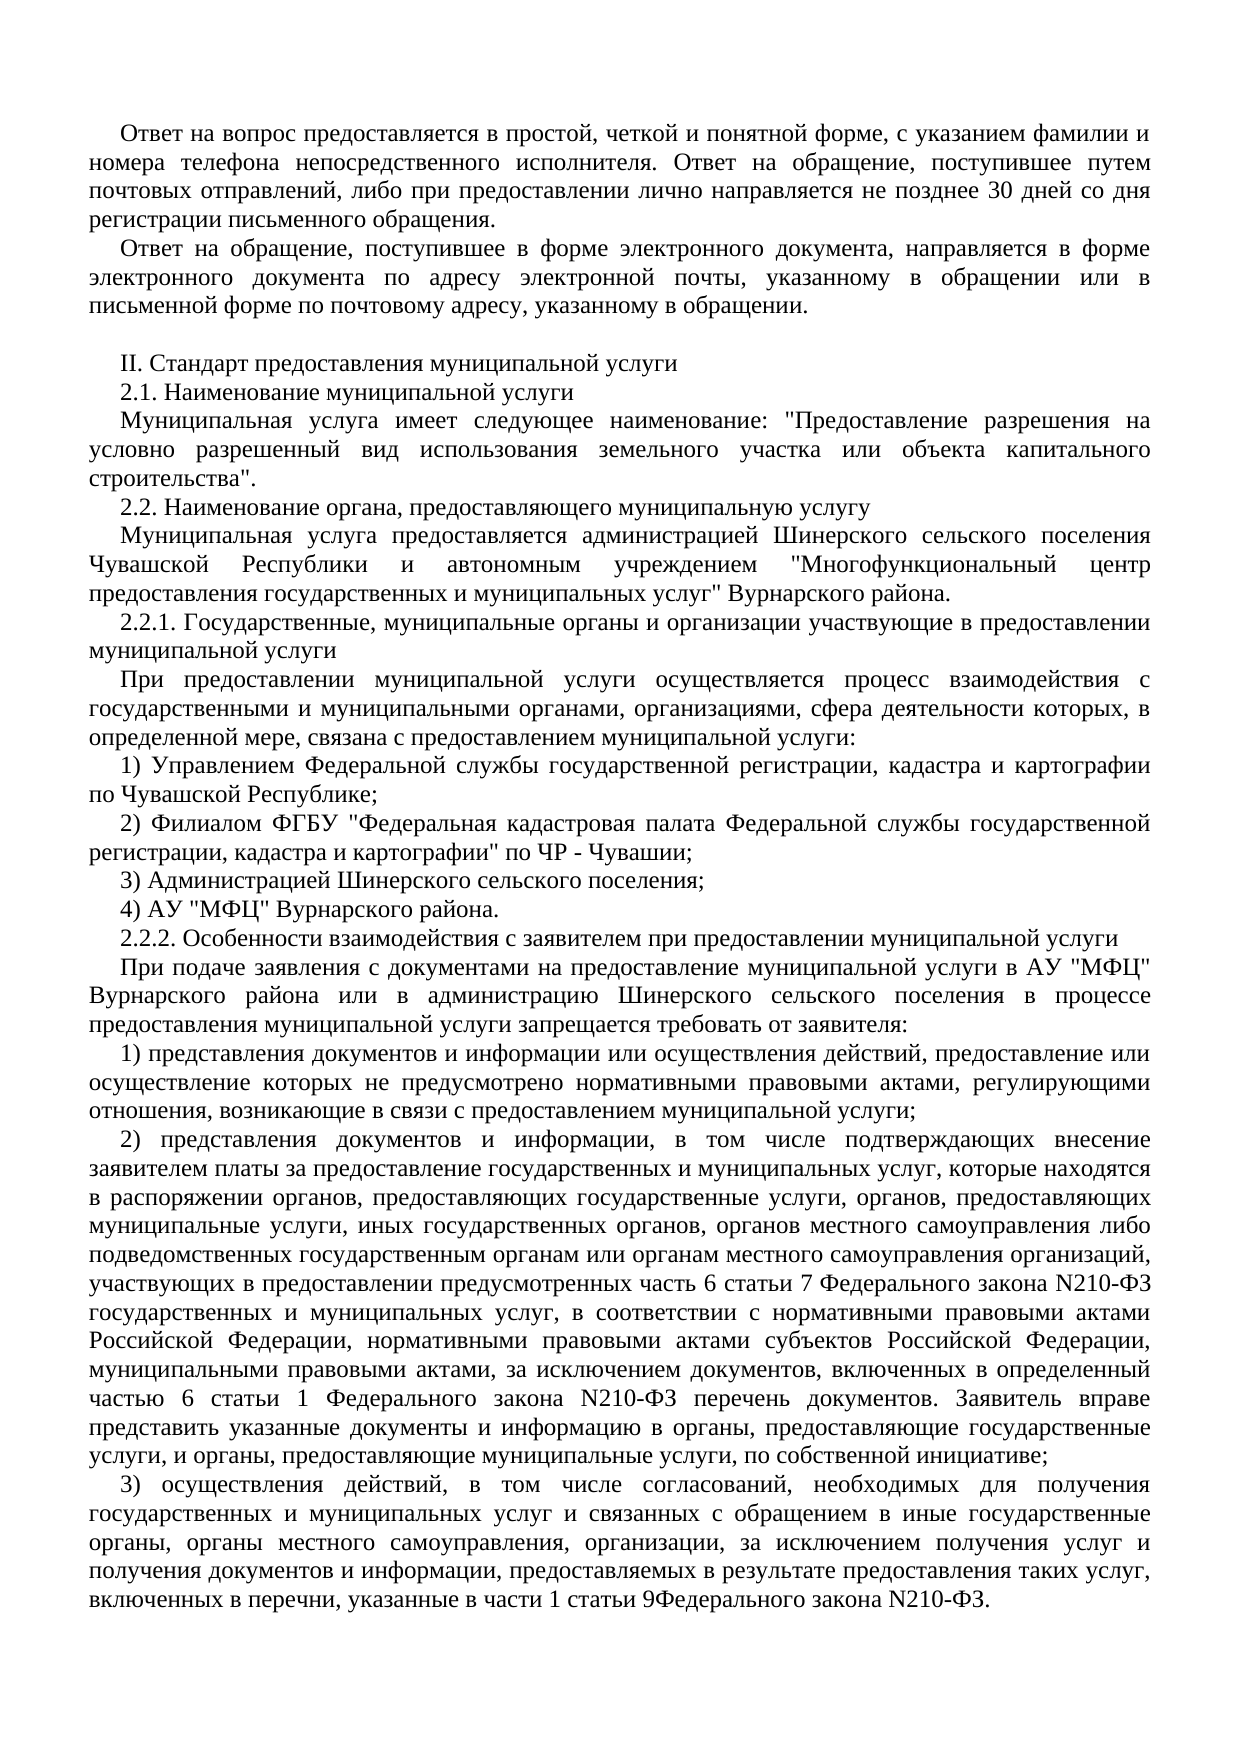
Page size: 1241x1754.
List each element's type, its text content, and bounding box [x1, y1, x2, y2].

text 4) АУ "МФЦ" Вурнарского района. [89, 894, 1152, 923]
text 1) представления документов и информации или осуществления действий, предоставление или осуществление которых не предусмотрено нормативными правовыми актами, регулирующими отношения, возникающие в связи с предоставлением муниципальной услуги; [89, 1038, 1152, 1124]
text Ответ на обращение, поступившее в форме электронного документа, направляется в форме электронного документа по адресу электронной почты, указанному в обращении или в письменной форме по почтовому адресу, указанному в обращении. [89, 233, 1152, 319]
text 2.1. Наименование муниципальной услуги [89, 377, 1152, 406]
text При предоставлении муниципальной услуги осуществляется процесс взаимодействия с государственными и муниципальными органами, организациями, сфера деятельности которых, в определенной мере, связана с предоставлением муниципальной услуги: [89, 664, 1152, 751]
text 2) Филиалом ФГБУ "Федеральная кадастровая палата Федеральной службы государственной регистрации, кадастра и картографии" по ЧР - Чувашии; [89, 808, 1152, 866]
text 1) Управлением Федеральной службы государственной регистрации, кадастра и картографии по Чувашской Республике; [89, 751, 1152, 808]
text При подаче заявления с документами на предоставление муниципальной услуги в АУ "МФЦ" Вурнарского района или в администрацию Шинерского сельского поселения в процессе предоставления муниципальной услуги запрещается требовать от заявителя: [89, 952, 1152, 1038]
text Муниципальная услуга предоставляется администрацией Шинерского сельского поселения Чувашской Республики и автономным учреждением "Многофункциональный центр предоставления государственных и муниципальных услуг" Вурнарского района. [89, 521, 1152, 607]
text 2.2.1. Государственные, муниципальные органы и организации участвующие в предоставлении муниципальной услуги [89, 607, 1152, 664]
text 2.2.2. Особенности взаимодействия с заявителем при предоставлении муниципальной услуги [89, 923, 1152, 952]
text 2.2. Наименование органа, предоставляющего муниципальную услугу [89, 492, 1152, 521]
text 3) Администрацией Шинерского сельского поселения; [89, 866, 1152, 894]
text Ответ на вопрос предоставляется в простой, четкой и понятной форме, с указанием фамилии и номера телефона непосредственного исполнителя. Ответ на обращение, поступившее путем почтовых отправлений, либо при предоставлении лично направляется не позднее 30 дней со дня регистрации письменного обращения. [89, 118, 1152, 233]
text 3) осуществления действий, в том числе согласований, необходимых для получения государственных и муниципальных услуг и связанных с обращением в иные государственные органы, органы местного самоуправления, организации, за исключением получения услуг и получения документов и информации, предоставляемых в результате предоставления таких услуг, включенных в перечни, указанные в части 1 статьи 9Федерального закона N210-ФЗ. [89, 1469, 1152, 1613]
text 2) представления документов и информации, в том числе подтверждающих внесение заявителем платы за предоставление государственных и муниципальных услуг, которые находятся в распоряжении органов, предоставляющих государственные услуги, органов, предоставляющих муниципальные услуги, иных государственных органов, органов местного самоуправления либо подведомственных государственным органам или органам местного самоуправления организаций, участвующих в предоставлении предусмотренных часть 6 статьи 7 Федерального закона N210-ФЗ государственных и муниципальных услуг, в соответствии с нормативными правовыми актами Российской Федерации, нормативными правовыми актами субъектов Российской Федерации, муниципальными правовыми актами, за исключением документов, включенных в определенный частью 6 статьи 1 Федерального закона N210-ФЗ перечень документов. Заявитель вправе представить указанные документы и информацию в органы, предоставляющие государственные услуги, и органы, предоставляющие муниципальные услуги, по собственной инициативе; [89, 1124, 1152, 1469]
text Муниципальная услуга имеет следующее наименование: "Предоставление разрешения на условно разрешенный вид использования земельного участка или объекта капитального строительства". [89, 406, 1152, 492]
text II. Стандарт предоставления муниципальной услуги [89, 348, 1152, 377]
